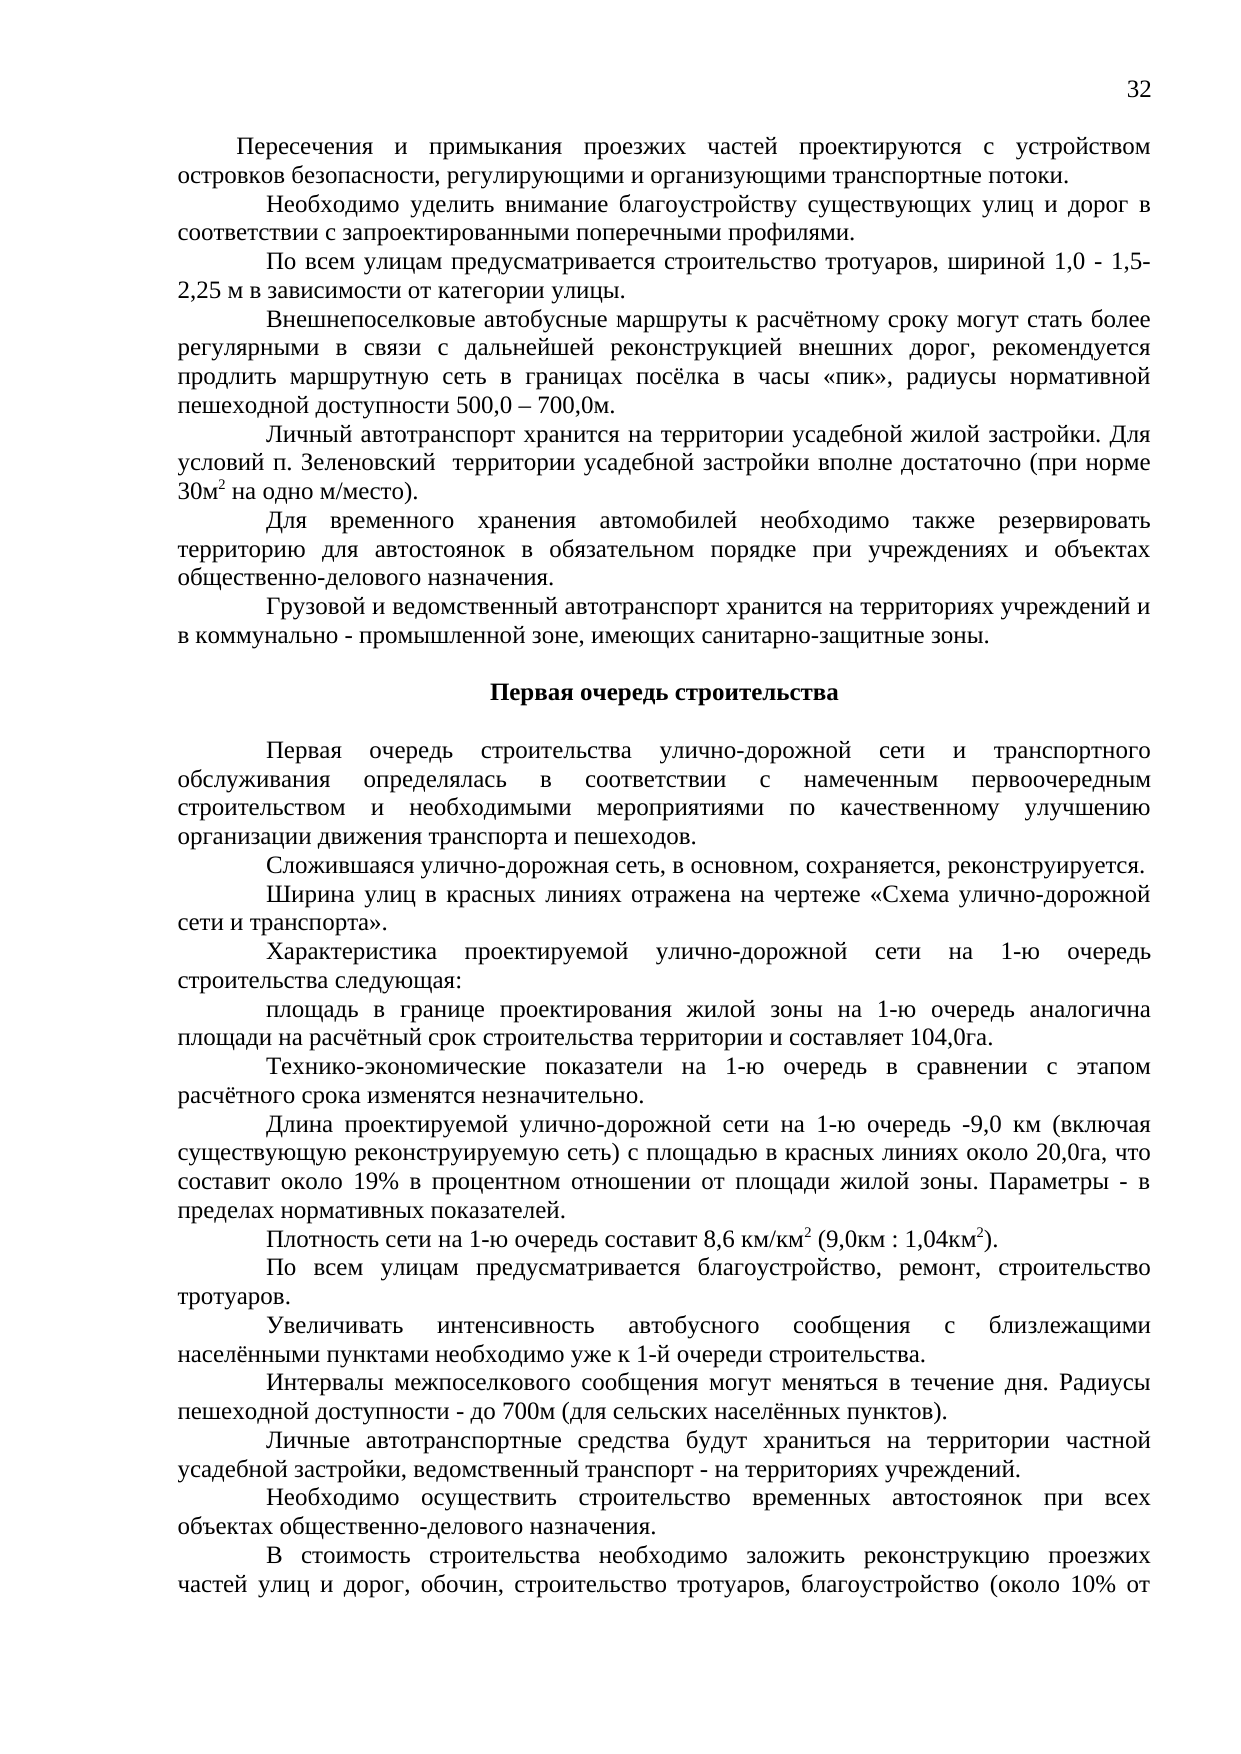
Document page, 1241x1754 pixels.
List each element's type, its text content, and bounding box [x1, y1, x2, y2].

text Характеристика проектируемой улично-дорожной сети на 1-ю очередь строительства следующая: [177, 936, 1152, 994]
text Личный автотранспорт хранится на территории усадебной жилой застройки. Для условий п. Зеленовский территории усадебной застройки вполне достаточно (при норме 30м2 на одно м/место). [177, 419, 1152, 505]
text Ширина улиц в красных линиях отражена на чертеже «Схема улично-дорожной сети и транспорта». [177, 879, 1152, 936]
text Грузовой и ведомственный автотранспорт хранится на территориях учреждений и в коммунально - промышленной зоне, имеющих санитарно-защитные зоны. [177, 591, 1152, 649]
text Технико-экономические показатели на 1-ю очередь в сравнении с этапом расчётного срока изменятся незначительно. [177, 1051, 1152, 1109]
text Сложившаяся улично-дорожная сеть, в основном, сохраняется, реконструируется. [177, 850, 1152, 879]
text Длина проектируемой улично-дорожной сети на 1-ю очередь -9,0 км (включая существующую реконструируемую сеть) с площадью в красных линиях около 20,0га, что составит около 19% в процентном отношении от площади жилой зоны. Параметры - в пределах нормативных показателей. [177, 1109, 1152, 1224]
text По всем улицам предусматривается строительство тротуаров, шириной 1,0 - 1,5-2,25 м в зависимости от категории улицы. [177, 246, 1152, 304]
text Плотность сети на 1-ю очередь составит 8,6 км/км2 (9,0км : 1,04км2). [177, 1224, 1152, 1252]
text площадь в границе проектирования жилой зоны на 1-ю очередь аналогична площади на расчётный срок строительства территории и составляет 104,0га. [177, 994, 1152, 1051]
text Пересечения и примыкания проезжих частей проектируются с устройством островков безопасности, регулирующими и организующими транспортные потоки. [177, 131, 1152, 189]
text Первая очередь строительства улично-дорожной сети и транспортного обслуживания определялась в соответствии с намеченным первоочередным строительством и необходимыми мероприятиями по качественному улучшению организации движения транспорта и пешеходов. [177, 735, 1152, 850]
text Необходимо осуществить строительство временных автостоянок при всех объектах общественно-делового назначения. [177, 1482, 1152, 1540]
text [177, 1540, 1152, 1597]
text Личные автотранспортные средства будут храниться на территории частной усадебной застройки, ведомственный транспорт - на территориях учреждений. [177, 1425, 1152, 1482]
text Первая очередь строительства [177, 677, 1152, 706]
text Увеличивать интенсивность автобусного сообщения с близлежащими населёнными пунктами необходимо уже к 1-й очереди строительства. [177, 1310, 1152, 1367]
text Внешнепоселковые автобусные маршруты к расчётному сроку могут стать более регулярными в связи с дальнейшей реконструкцией внешних дорог, рекомендуется продлить маршрутную сеть в границах посёлка в часы «пик», радиусы нормативной пешеходной доступности 500,0 – 700,0м. [177, 304, 1152, 419]
text Интервалы межпоселкового сообщения могут меняться в течение дня. Радиусы пешеходной доступности - до 700м (для сельских населённых пунктов). [177, 1367, 1152, 1425]
text Для временного хранения автомобилей необходимо также резервировать территорию для автостоянок в обязательном порядке при учреждениях и объектах общественно-делового назначения. [177, 505, 1152, 591]
text По всем улицам предусматривается благоустройство, ремонт, строительство тротуаров. [177, 1252, 1152, 1310]
text Необходимо уделить внимание благоустройству существующих улиц и дорог в соответствии с запроектированными поперечными профилями. [177, 189, 1152, 246]
